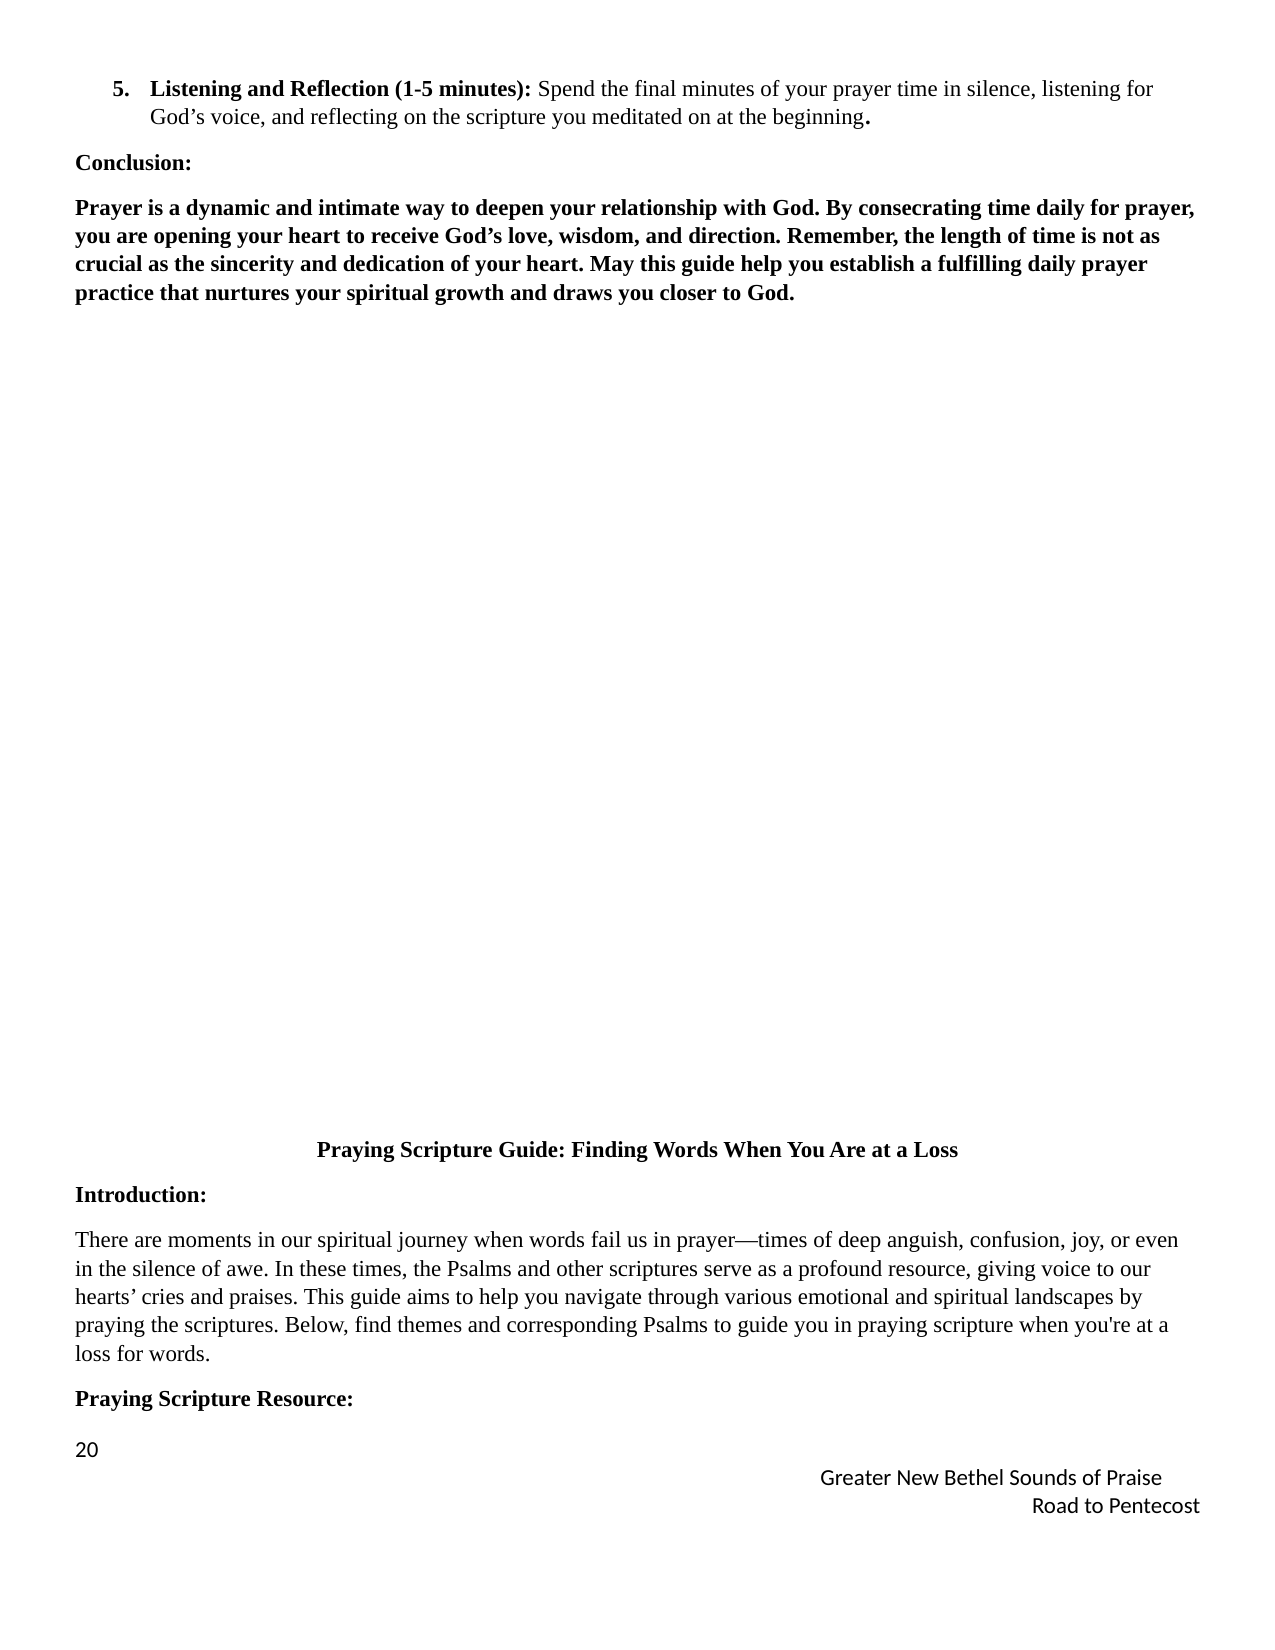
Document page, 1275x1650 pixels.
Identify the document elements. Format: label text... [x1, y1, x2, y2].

list Listening and Reflection (1-5 minutes): Spend the final minutes of your prayer time in silence, listening for God’s voice, and reflecting on the scripture you meditated on at the beginning. [112, 75, 1200, 130]
text Conclusion: [75, 148, 1200, 175]
text Introduction: [75, 1181, 1200, 1207]
text Prayer is a dynamic and intimate way to deepen your relationship with God. By consecrating time daily for prayer, you are opening your heart to receive God’s love, wisdom, and direction. Remember, the length of time is not as crucial as the sincerity and dedication of your heart. May this guide help you establish a fulfilling daily prayer practice that nurtures your spiritual growth and draws you closer to God. [75, 194, 1200, 305]
text Praying Scripture Guide: Finding Words When You Are at a Loss [75, 1136, 1200, 1162]
text There are moments in our spiritual journey when words fail us in prayer—times of deep anguish, confusion, joy, or even in the silence of awe. In these times, the Psalms and other scriptures serve as a profound resource, giving voice to our hearts’ cries and praises. This guide aims to help you navigate through various emotional and spiritual landscapes by praying the scriptures. Below, find themes and corresponding Psalms to guide you in praying scripture when you're at a loss for words. [75, 1226, 1200, 1366]
text Praying Scripture Resource: [75, 1385, 1200, 1411]
